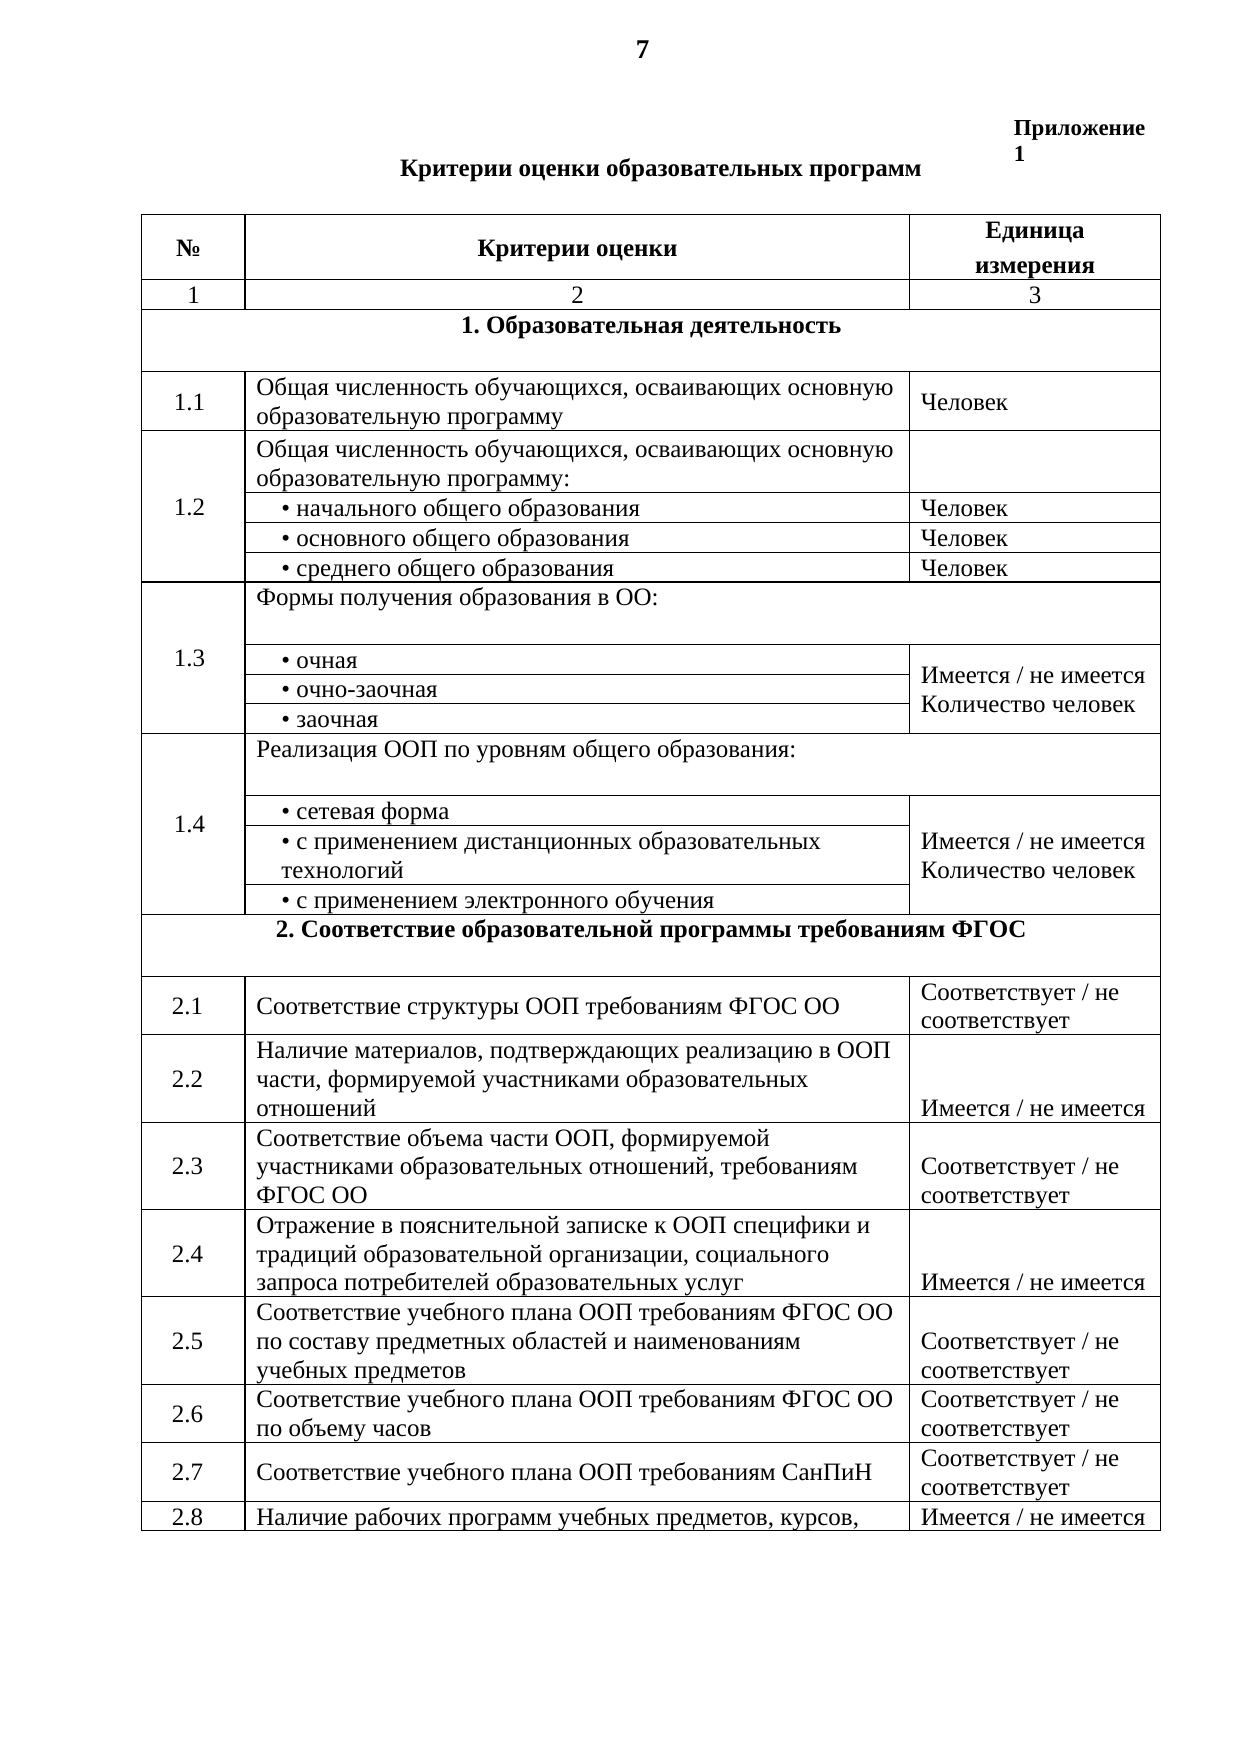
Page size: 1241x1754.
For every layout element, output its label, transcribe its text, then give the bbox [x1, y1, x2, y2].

table_cell 1.1 [142, 372, 244, 430]
table_cell 1. Образовательная деятельность [142, 310, 1160, 371]
table_cell Имеется / не имеется Количество человек [910, 645, 1160, 733]
table_cell Соответствие структуры ООП требованиям ФГОС ОО [246, 977, 909, 1034]
table_cell Имеется / не имеется [910, 1035, 1160, 1122]
table_cell 1.2 [142, 431, 244, 581]
table_cell • очная [246, 645, 909, 673]
table_cell 3 [910, 280, 1160, 309]
table_cell • с применением электронного обучения [246, 885, 909, 913]
table_header Критерии оценки [246, 215, 909, 279]
table_cell 2.7 [142, 1443, 244, 1501]
table_cell Человек [910, 372, 1160, 430]
table_cell • сетевая форма [246, 796, 909, 825]
table_cell • очно-заочная [246, 675, 909, 703]
table_cell • начального общего образования [246, 493, 909, 522]
table_cell Отражение в пояснительной записке к ООП специфики и традиций образовательной организации, социального запроса потребителей образовательных услуг [246, 1210, 909, 1296]
table_header № [142, 215, 244, 279]
table_cell Соответствует / не соответствует [910, 977, 1160, 1034]
table_cell • заочная [246, 704, 909, 733]
table_cell Формы получения образования в ОО: [246, 583, 1160, 644]
table_cell 1.3 [142, 583, 244, 733]
table_cell Реализация ООП по уровням общего образования: [246, 734, 1160, 795]
table_cell 1 [142, 280, 244, 309]
text Критерии оценки образовательных программ [112, 153, 1209, 182]
table_cell 2 [246, 280, 909, 309]
table_cell 2.4 [142, 1210, 244, 1296]
table_cell Человек [910, 493, 1160, 522]
table_cell • среднего общего образования [246, 553, 909, 581]
table_cell Имеется / не имеется Количество человек [910, 796, 1160, 913]
table_cell Соответствие учебного плана ООП требованиям СанПиН [246, 1443, 909, 1501]
table_cell Общая численность обучающихся, осваивающих основную образовательную программу [246, 372, 909, 430]
table_cell 1.4 [142, 734, 244, 913]
table_cell Соответствие учебного плана ООП требованиям ФГОС ОО по составу предметных областей и наименованиям учебных предметов [246, 1297, 909, 1383]
table_cell [910, 431, 1160, 492]
table_cell Соответствие учебного плана ООП требованиям ФГОС ОО по объему часов [246, 1385, 909, 1442]
table_cell Человек [910, 553, 1160, 581]
table_cell Человек [910, 523, 1160, 552]
table_cell 2.3 [142, 1123, 244, 1209]
table_cell Соответствует / не соответствует [910, 1297, 1160, 1383]
table_cell 2.6 [142, 1385, 244, 1442]
table_header Единица измерения [910, 215, 1160, 279]
table_cell 2.1 [142, 977, 244, 1034]
table_cell • основного общего образования [246, 523, 909, 552]
table_cell 2.5 [142, 1297, 244, 1383]
table_cell Наличие материалов, подтверждающих реализацию в ООП части, формируемой участниками образовательных отношений [246, 1035, 909, 1122]
table_cell 2. Соответствие образовательной программы требованиям ФГОС [142, 915, 1160, 976]
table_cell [246, 1502, 909, 1530]
table_cell Соответствие объема части ООП, формируемой участниками образовательных отношений, требованиям ФГОС ОО [246, 1123, 909, 1209]
table_cell Имеется / не имеется [910, 1210, 1160, 1296]
table_cell 2.2 [142, 1035, 244, 1122]
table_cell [910, 1502, 1160, 1530]
table_cell • с применением дистанционных образовательных технологий [246, 826, 909, 884]
table_cell Соответствует / не соответствует [910, 1443, 1160, 1501]
table_cell 2.8 [142, 1502, 244, 1530]
table_cell Общая численность обучающихся, осваивающих основную образовательную программу: [246, 431, 909, 492]
table_cell Соответствует / не соответствует [910, 1123, 1160, 1209]
table_cell Соответствует / не соответствует [910, 1385, 1160, 1442]
